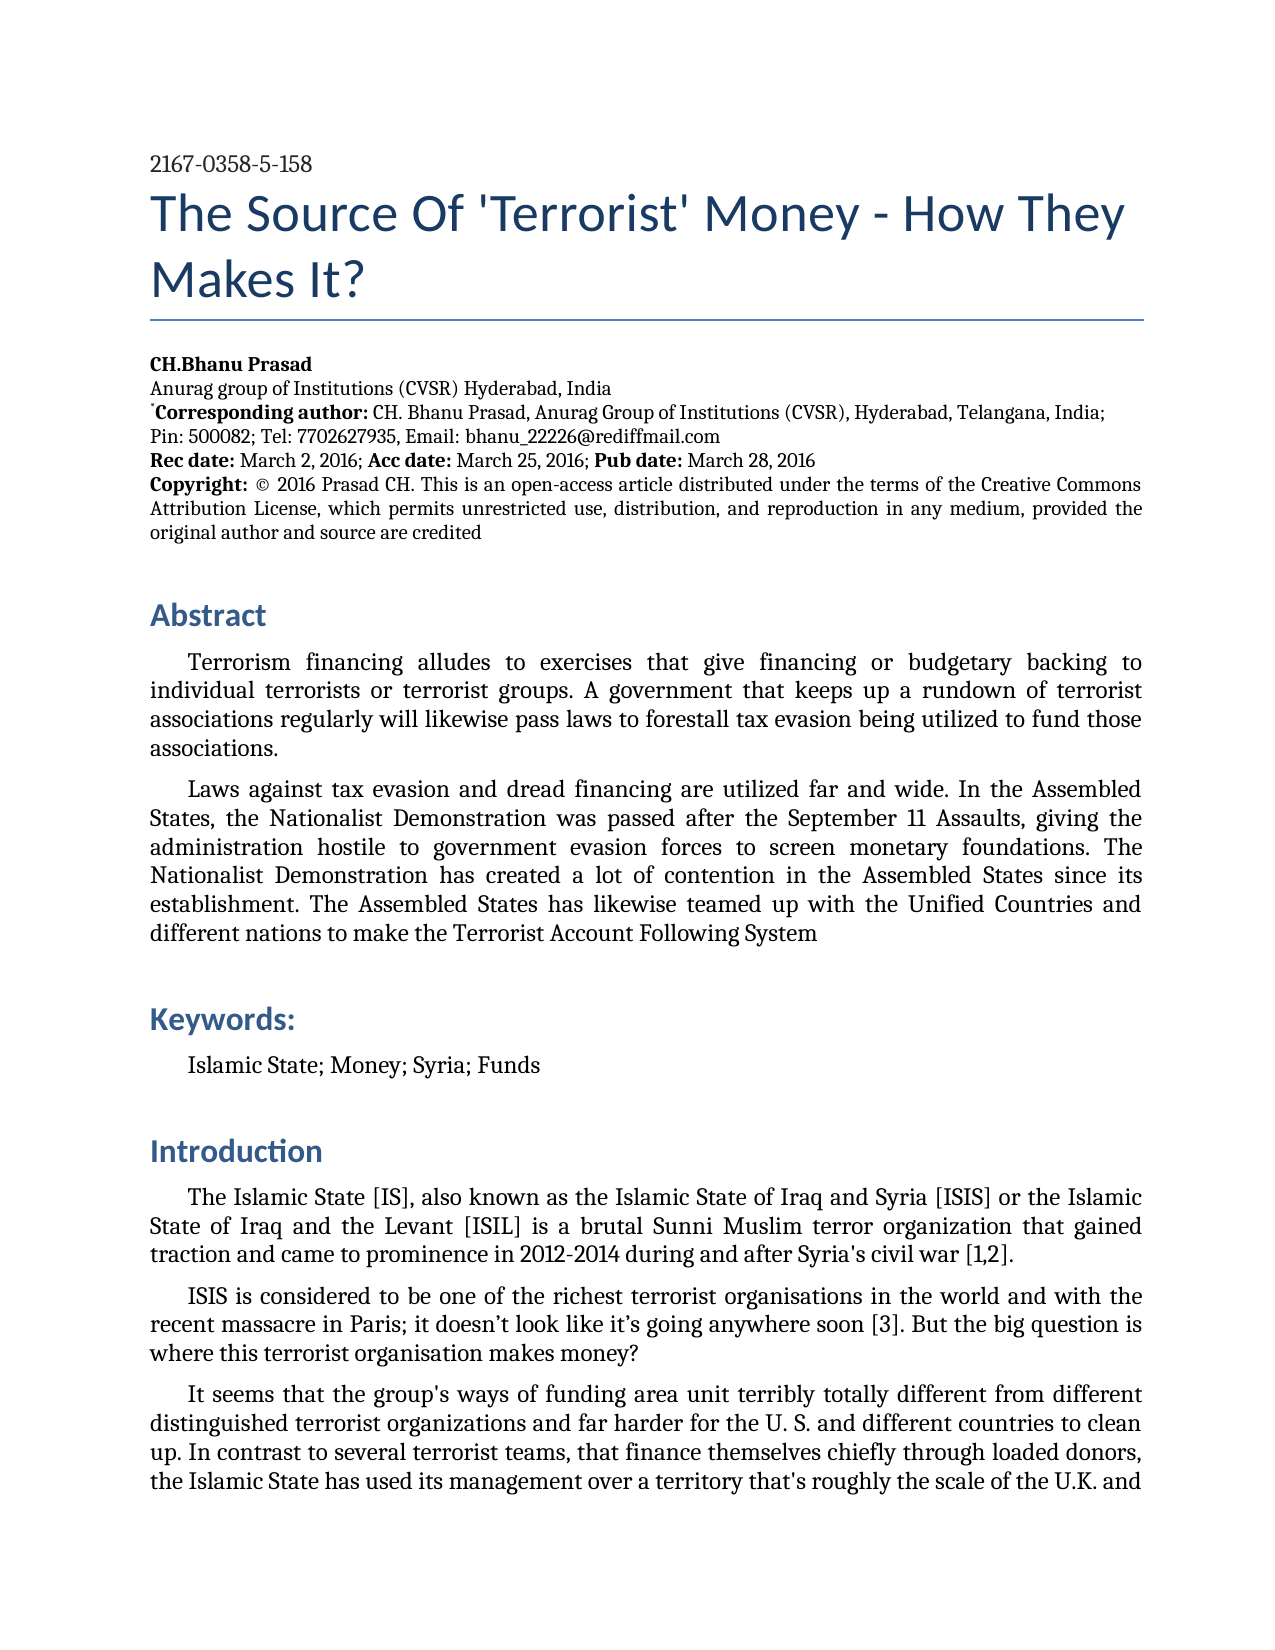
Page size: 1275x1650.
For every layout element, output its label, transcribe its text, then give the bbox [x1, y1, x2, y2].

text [150, 1380, 1144, 1495]
text Anurag group of Institutions (CVSR) Hyderabad, India [150, 377, 1144, 401]
text Copyright: © 2016 Prasad CH. This is an open-access article distributed under the terms of the Creative Commons Attribution License, which permits unrestricted use, distribution, and reproduction in any medium, provided the original author and source are credited [150, 472, 1144, 544]
text Islamic State; Money; Syria; Funds [150, 1051, 1144, 1079]
title The Source Of 'Terrorist' Money - How They Makes It? [150, 179, 1144, 319]
text Laws against tax evasion and dread financing are utilized far and wide. In the Assembled States, the Nationalist Demonstration was passed after the September 11 Assaults, giving the administration hostile to government evasion forces to screen monetary foundations. The Nationalist Demonstration has created a lot of contention in the Assembled States since its establishment. The Assembled States has likewise teamed up with the Unified Countries and different nations to make the Terrorist Account Following System [150, 775, 1144, 948]
text 2167-0358-5-158 [150, 150, 1144, 179]
text ISIS is considered to be one of the richest terrorist organisations in the world and with the recent massacre in Paris; it doesn’t look like it’s going anywhere soon [3]. But the big question is where this terrorist organisation makes money? [150, 1282, 1144, 1368]
text CH.Bhanu Prasad [150, 353, 1144, 377]
subtitle Abstract [150, 594, 1144, 635]
text Terrorism financing alludes to exercises that give financing or budgetary backing to individual terrorists or terrorist groups. A government that keeps up a rundown of terrorist associations regularly will likewise pass laws to forestall tax evasion being utilized to fund those associations. [150, 648, 1144, 763]
text Rec date: March 2, 2016; Acc date: March 25, 2016; Pub date: March 28, 2016 [150, 448, 1144, 472]
text *Corresponding author: CH. Bhanu Prasad, Anurag Group of Institutions (CVSR), Hyderabad, Telangana, India; Pin: 500082; Tel: 7702627935, Email: bhanu_22226@rediffmail.com [150, 401, 1144, 448]
subtitle Introduction [150, 1129, 1144, 1170]
text The Islamic State [IS], also known as the Islamic State of Iraq and Syria [ISIS] or the Islamic State of Iraq and the Levant [ISIL] is a brutal Sunni Muslim terror organization that gained traction and came to prominence in 2012-2014 during and after Syria's civil war [1,2]. [150, 1183, 1144, 1269]
subtitle Keywords: [150, 998, 1144, 1038]
